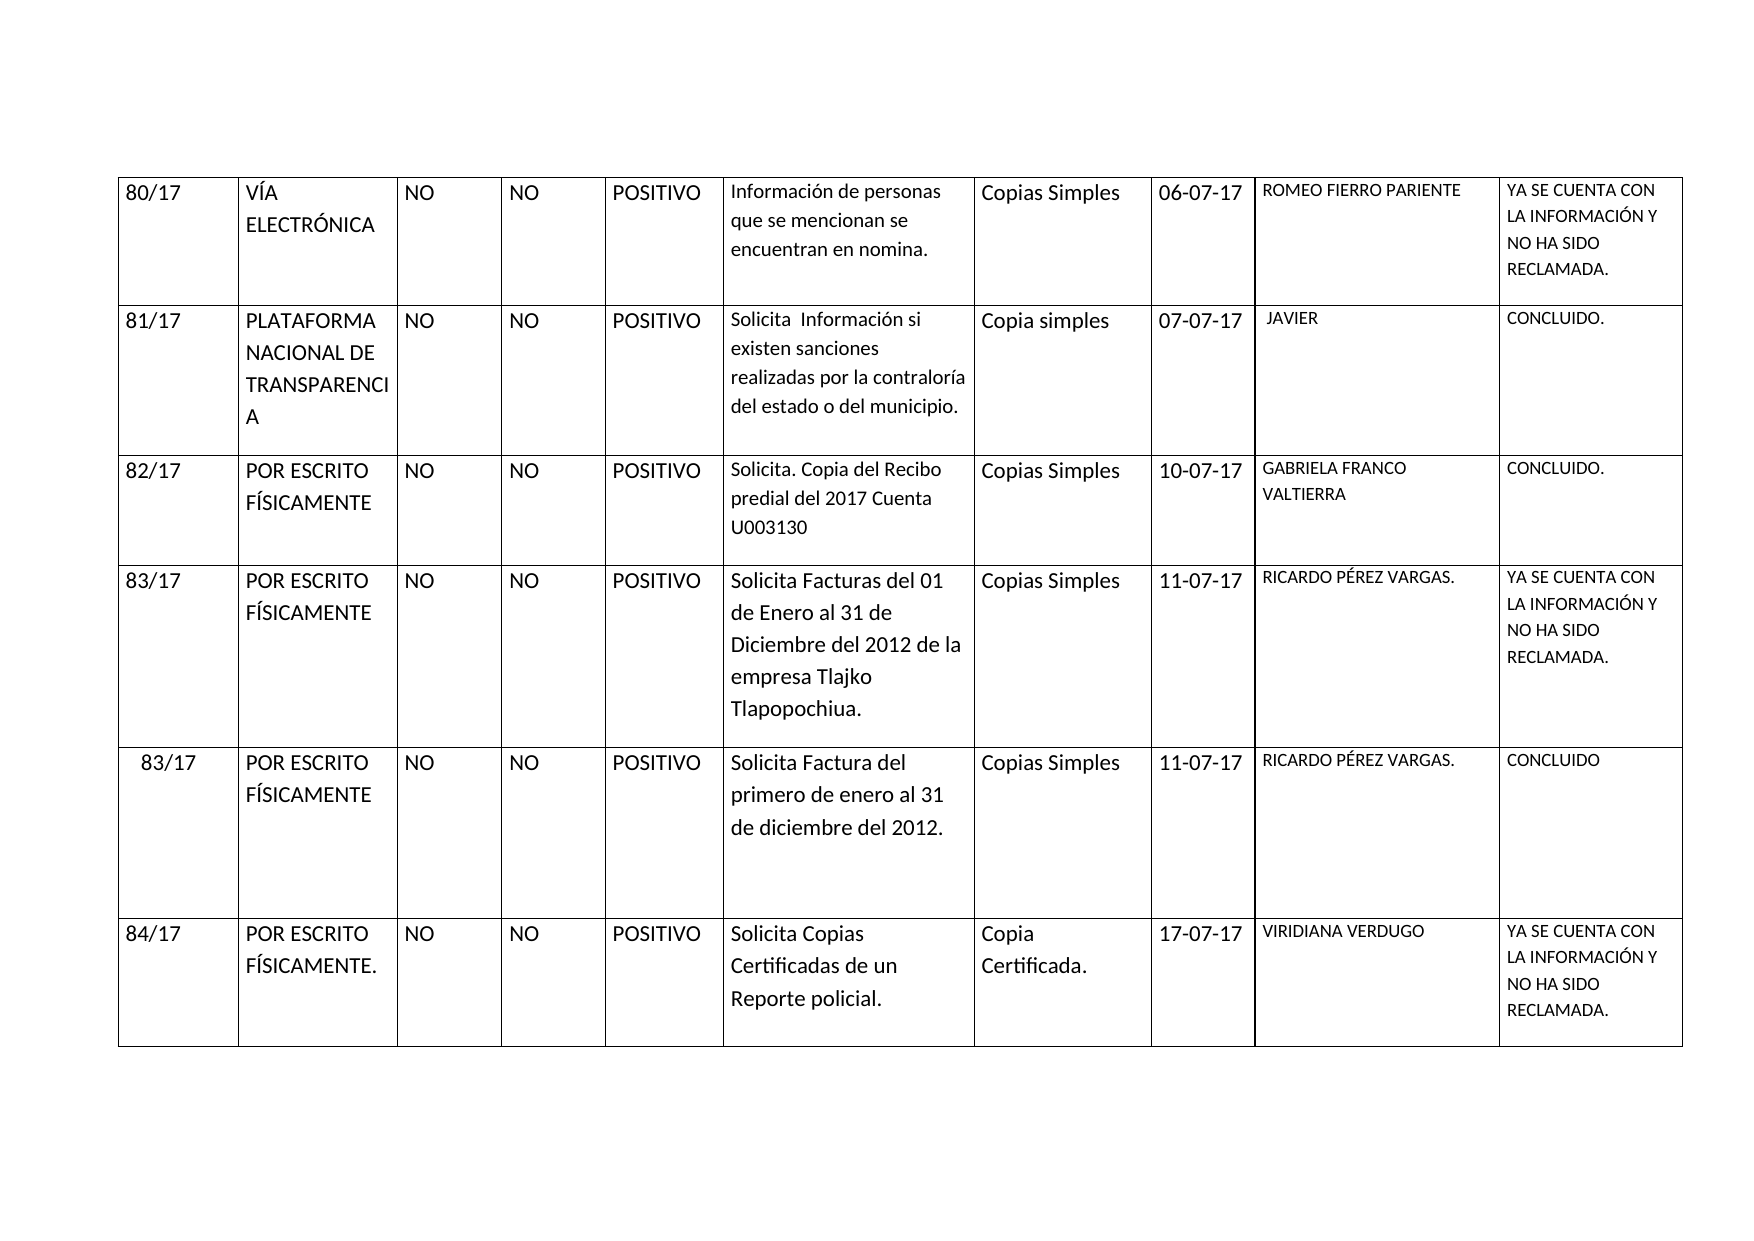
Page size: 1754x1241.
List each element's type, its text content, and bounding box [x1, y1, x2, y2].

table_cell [1500, 919, 1682, 1046]
table_cell POR ESCRITO FÍSICAMENTE [239, 748, 397, 918]
table_cell POSITIVO [606, 748, 723, 918]
table_cell 83/17 [119, 566, 238, 747]
table_cell YA SE CUENTA CON LA INFORMACIÓN Y NO HA SIDO RECLAMADA. [1500, 566, 1682, 747]
table_cell 11-07-17 [1152, 566, 1254, 747]
table_cell Copia Certificada. [975, 919, 1151, 1046]
table_cell CONCLUIDO. [1500, 306, 1682, 455]
table_cell NO [502, 306, 605, 455]
table_cell CONCLUIDO. [1500, 456, 1682, 565]
table_cell Solicita. Copia del Recibo predial del 2017 Cuenta U003130 [724, 456, 974, 565]
table_cell 80/17 [119, 178, 238, 305]
table_cell Copias Simples [975, 566, 1151, 747]
table_cell 83/17 [119, 748, 238, 918]
table_cell Copias Simples [975, 178, 1151, 305]
table_cell POSITIVO [606, 306, 723, 455]
table_cell NO [398, 456, 501, 565]
table_cell NO [398, 178, 501, 305]
table_cell Solicita Información si existen sanciones realizadas por la contraloría del estado o del municipio. [724, 306, 974, 455]
table_cell NO [502, 456, 605, 565]
table_cell VIRIDIANA VERDUGO [1256, 919, 1499, 1046]
table_cell Información de personas que se mencionan se encuentran en nomina. [724, 178, 974, 305]
table_cell PLATAFORMA NACIONAL DE TRANSPARENCIA [239, 306, 397, 455]
table_cell YA SE CUENTA CON LA INFORMACIÓN Y NO HA SIDO RECLAMADA. [1500, 178, 1682, 305]
table_cell POR ESCRITO FÍSICAMENTE [239, 566, 397, 747]
table_cell VÍA ELECTRÓNICA [239, 178, 397, 305]
table_cell CONCLUIDO [1500, 748, 1682, 918]
table_cell NO [502, 748, 605, 918]
table_cell NO [502, 919, 605, 1046]
table_cell 81/17 [119, 306, 238, 455]
table_cell ROMEO FIERRO PARIENTE [1256, 178, 1499, 305]
table_cell NO [398, 306, 501, 455]
table_cell RICARDO PÉREZ VARGAS. [1256, 566, 1499, 747]
table_cell NO [502, 178, 605, 305]
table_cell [239, 919, 397, 1046]
table_cell Solicita Copias Certificadas de un Reporte policial. [724, 919, 974, 1046]
table_cell GABRIELA FRANCO VALTIERRA [1256, 456, 1499, 565]
table_cell POR ESCRITO FÍSICAMENTE [239, 456, 397, 565]
table_cell NO [502, 566, 605, 747]
table_cell JAVIER [1256, 306, 1499, 455]
table_cell Copia simples [975, 306, 1151, 455]
table_cell Solicita Factura del primero de enero al 31 de diciembre del 2012. [724, 748, 974, 918]
table_cell Copias Simples [975, 456, 1151, 565]
table_cell POSITIVO [606, 456, 723, 565]
table_cell RICARDO PÉREZ VARGAS. [1256, 748, 1499, 918]
table_cell POSITIVO [606, 566, 723, 747]
table_cell NO [398, 919, 501, 1046]
table_cell 84/17 [119, 919, 238, 1046]
table_cell Copias Simples [975, 748, 1151, 918]
table_cell 17-07-17 [1152, 919, 1254, 1046]
table_cell NO [398, 566, 501, 747]
table_cell 06-07-17 [1152, 178, 1254, 305]
table_cell 82/17 [119, 456, 238, 565]
table_cell NO [398, 748, 501, 918]
table_cell Solicita Facturas del 01 de Enero al 31 de Diciembre del 2012 de la empresa Tlajko Tlapopochiua. [724, 566, 974, 747]
table_cell POSITIVO [606, 919, 723, 1046]
table_cell 10-07-17 [1152, 456, 1254, 565]
table_cell 07-07-17 [1152, 306, 1254, 455]
table_cell 11-07-17 [1152, 748, 1254, 918]
table_cell POSITIVO [606, 178, 723, 305]
